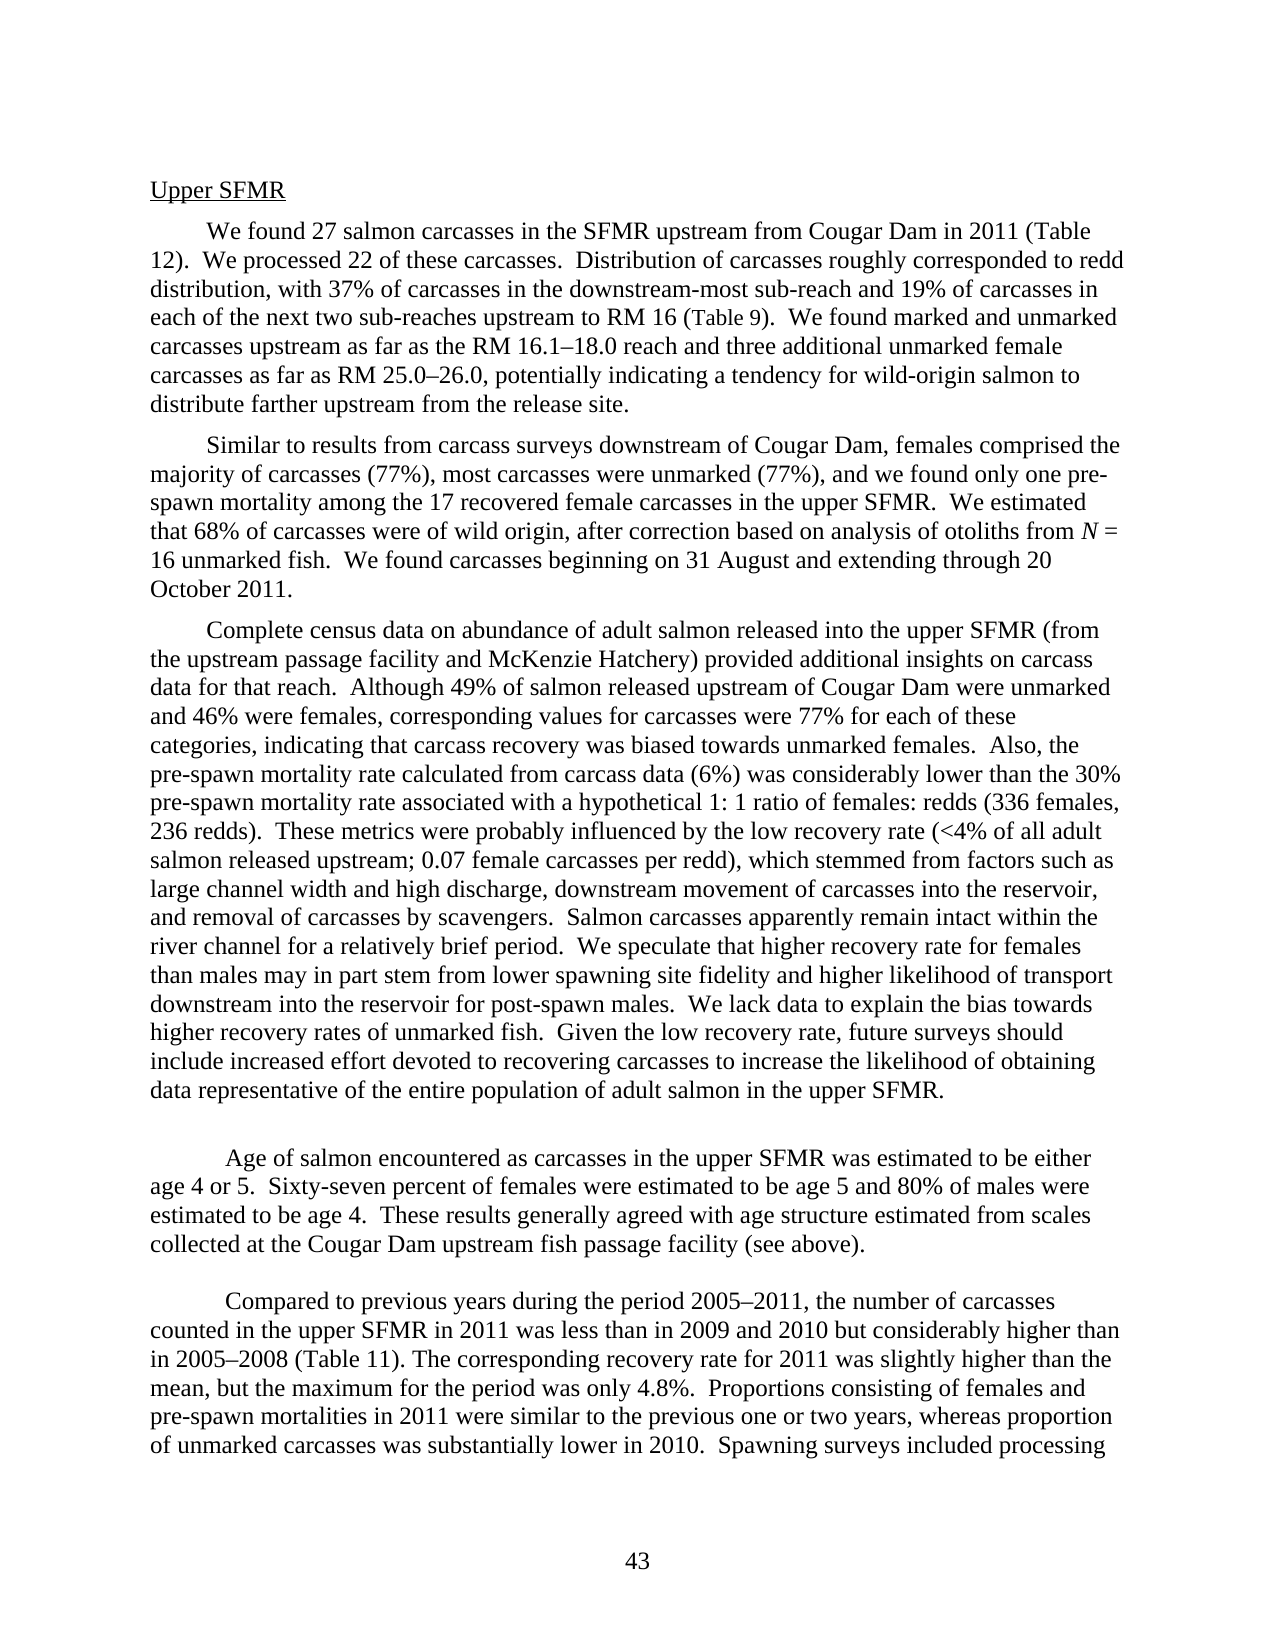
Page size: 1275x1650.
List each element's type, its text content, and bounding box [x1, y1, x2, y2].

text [150, 1286, 1125, 1459]
text Age of salmon encountered as carcasses in the upper SFMR was estimated to be either age 4 or 5. Sixty-seven percent of females were estimated to be age 5 and 80% of males were estimated to be age 4. These results generally agreed with age structure estimated from scales collected at the Cougar Dam upstream fish passage facility (see above). [150, 1143, 1125, 1258]
text Similar to results from carcass surveys downstream of Cougar Dam, females comprised the majority of carcasses (77%), most carcasses were unmarked (77%), and we found only one pre-spawn mortality among the 17 recovered female carcasses in the upper SFMR. We estimated that 68% of carcasses were of wild origin, after correction based on analysis of otoliths from N = 16 unmarked fish. We found carcasses beginning on 31 August and extending through 20 October 2011. [150, 430, 1125, 602]
text Complete census data on abundance of adult salmon released into the upper SFMR (from the upstream passage facility and McKenzie Hatchery) provided additional insights on carcass data for that reach. Although 49% of salmon released upstream of Cougar Dam were unmarked and 46% were females, corresponding values for carcasses were 77% for each of these categories, indicating that carcass recovery was biased towards unmarked females. Also, the pre-spawn mortality rate calculated from carcass data (6%) was considerably lower than the 30% pre-spawn mortality rate associated with a hypothetical 1: 1 ratio of females: redds (336 females, 236 redds). These metrics were probably influenced by the low recovery rate (<4% of all adult salmon released upstream; 0.07 female carcasses per redd), which stemmed from factors such as large channel width and high discharge, downstream movement of carcasses into the reservoir, and removal of carcasses by scavengers. Salmon carcasses apparently remain intact within the river channel for a relatively brief period. We speculate that higher recovery rate for females than males may in part stem from lower spawning site fidelity and higher likelihood of transport downstream into the reservoir for post-spawn males. We lack data to explain the bias towards higher recovery rates of unmarked fish. Given the low recovery rate, future surveys should include increased effort devoted to recovering carcasses to increase the likelihood of obtaining data representative of the entire population of adult salmon in the upper SFMR. [150, 615, 1125, 1104]
text Upper SFMR [150, 175, 1125, 204]
